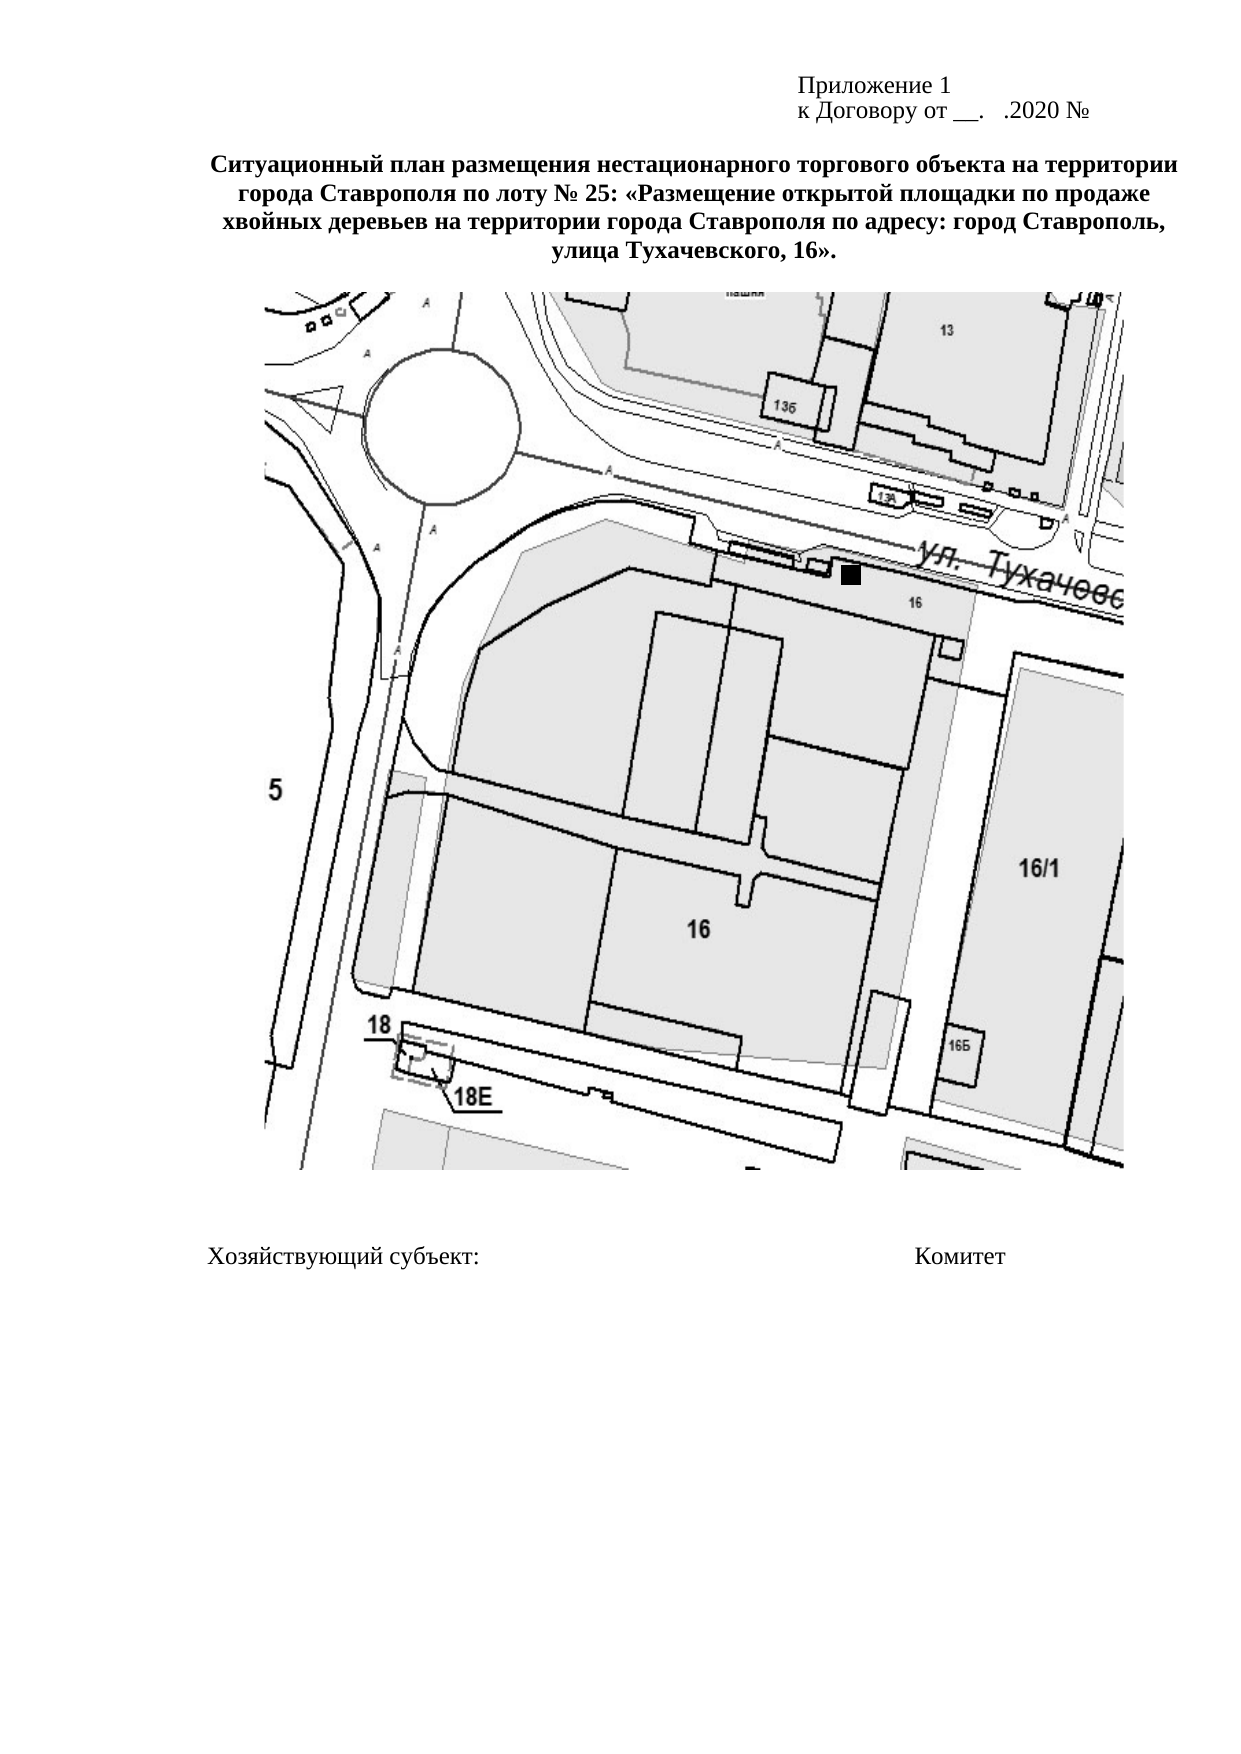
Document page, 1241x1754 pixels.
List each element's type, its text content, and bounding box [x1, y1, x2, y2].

picture [264, 292, 1124, 1170]
text Хозяйствующий субъект: Комитет [207, 1244, 1181, 1269]
text Ситуационный план размещения нестационарного торгового объекта на территории города Ставрополя по лоту № 25: «Размещение открытой площадки по продаже хвойных деревьев на территории города Ставрополя по адресу: город Ставрополь, [207, 149, 1181, 235]
text к Договору от __. .2020 № [797, 99, 1181, 124]
text улица Тухачевского, 16». [207, 235, 1181, 264]
text Приложение 1 [797, 74, 1181, 99]
